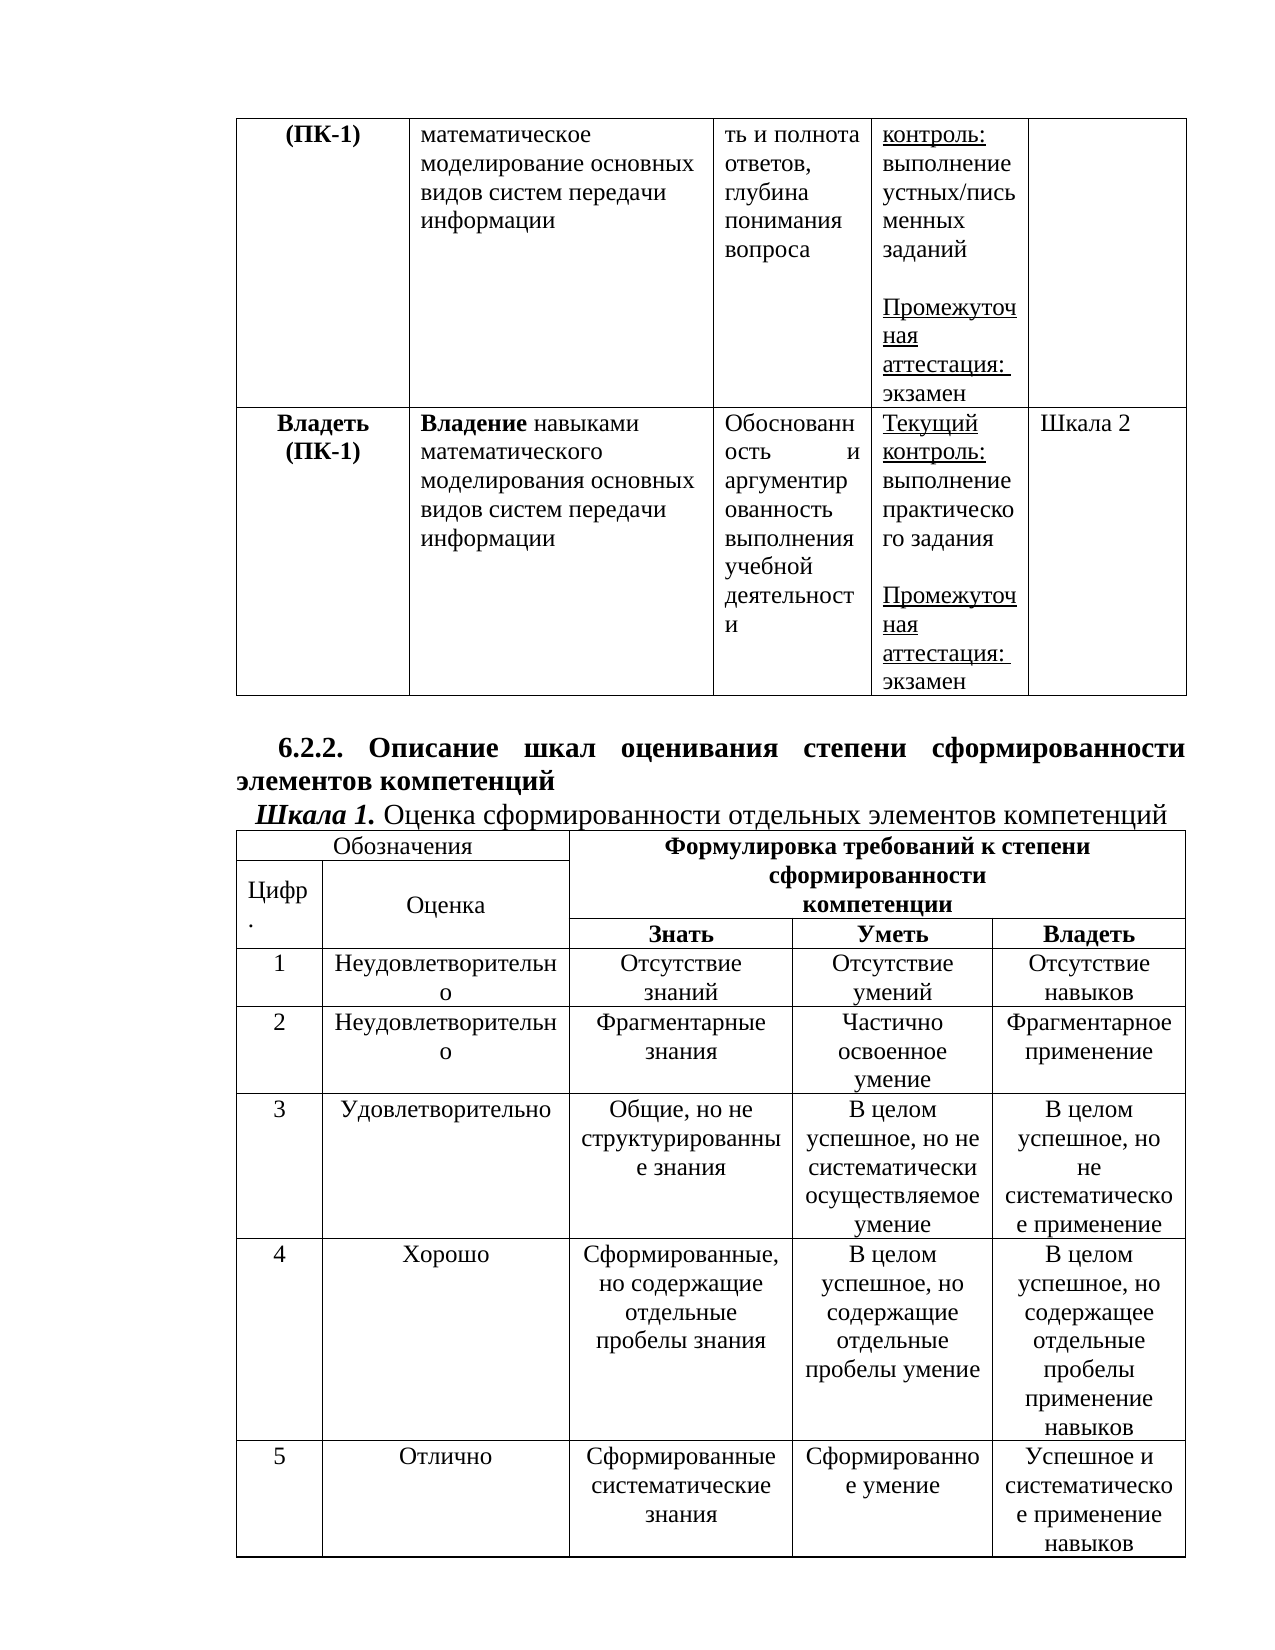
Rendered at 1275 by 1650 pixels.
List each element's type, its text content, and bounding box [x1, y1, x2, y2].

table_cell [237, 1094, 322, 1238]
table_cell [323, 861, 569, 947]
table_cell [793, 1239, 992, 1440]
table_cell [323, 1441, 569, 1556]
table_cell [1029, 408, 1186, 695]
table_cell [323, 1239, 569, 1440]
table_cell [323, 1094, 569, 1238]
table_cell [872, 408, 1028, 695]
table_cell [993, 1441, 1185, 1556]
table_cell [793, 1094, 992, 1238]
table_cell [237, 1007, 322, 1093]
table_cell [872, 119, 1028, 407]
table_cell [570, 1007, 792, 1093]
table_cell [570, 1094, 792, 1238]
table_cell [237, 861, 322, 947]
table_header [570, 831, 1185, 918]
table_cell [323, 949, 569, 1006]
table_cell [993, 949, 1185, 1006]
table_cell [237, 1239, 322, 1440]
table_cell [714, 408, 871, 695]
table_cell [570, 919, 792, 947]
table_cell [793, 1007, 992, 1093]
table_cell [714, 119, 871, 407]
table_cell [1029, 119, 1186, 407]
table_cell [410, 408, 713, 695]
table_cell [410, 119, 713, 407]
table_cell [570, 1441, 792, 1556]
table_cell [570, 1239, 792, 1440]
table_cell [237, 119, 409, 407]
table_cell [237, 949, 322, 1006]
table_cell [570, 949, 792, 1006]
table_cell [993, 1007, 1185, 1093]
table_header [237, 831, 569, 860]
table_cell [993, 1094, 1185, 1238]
text 6.2.2. Описание шкал оценивания степени сформированности элементов компетенций [236, 730, 1186, 797]
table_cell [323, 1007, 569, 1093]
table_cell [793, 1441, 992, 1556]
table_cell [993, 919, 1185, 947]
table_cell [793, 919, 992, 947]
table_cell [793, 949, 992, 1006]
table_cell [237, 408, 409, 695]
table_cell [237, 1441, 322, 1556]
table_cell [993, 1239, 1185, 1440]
text Шкала 1. Оценка сформированности отдельных элементов компетенций [236, 797, 1186, 830]
